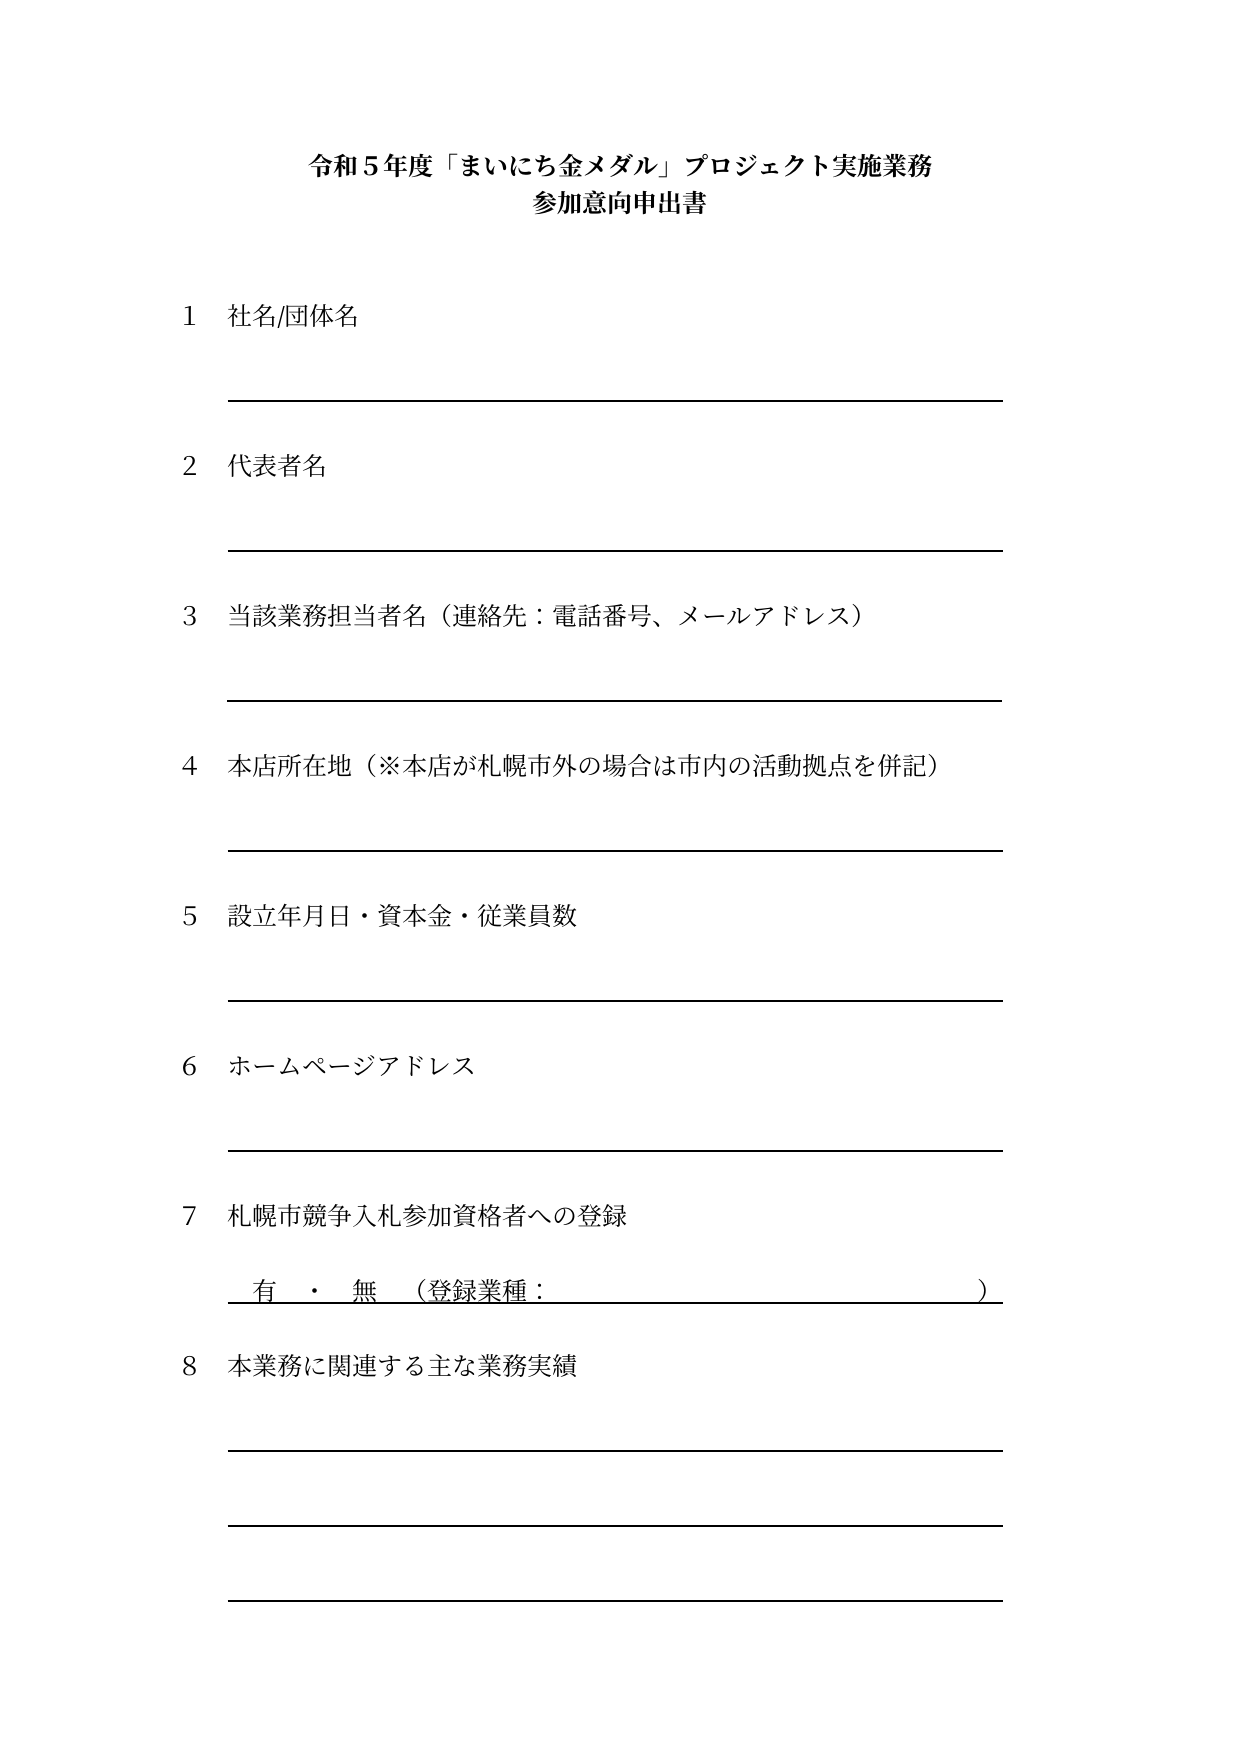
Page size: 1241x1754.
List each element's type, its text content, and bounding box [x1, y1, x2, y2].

text ６ ホームページアドレス [177, 1046, 1063, 1083]
text ２ 代表者名 [177, 446, 1063, 483]
text ８ 本業務に関連する主な業務実績 [177, 1346, 1063, 1383]
text ７ 札幌市競争入札参加資格者への登録 [177, 1196, 1063, 1233]
text 参加意向申出書 [177, 183, 1063, 221]
text １ 社名/団体名 [177, 296, 1063, 333]
text ５ 設立年月日・資本金・従業員数 [177, 896, 1063, 933]
text ４ 本店所在地（※本店が札幌市外の場合は市内の活動拠点を併記） [177, 746, 1063, 783]
text ３ 当該業務担当者名（連絡先：電話番号、メールアドレス） [177, 596, 1063, 633]
text 令和５年度「まいにち金メダル」プロジェクト実施業務 [177, 146, 1063, 183]
text 有 ・ 無 （登録業種： ） [177, 1271, 1063, 1308]
